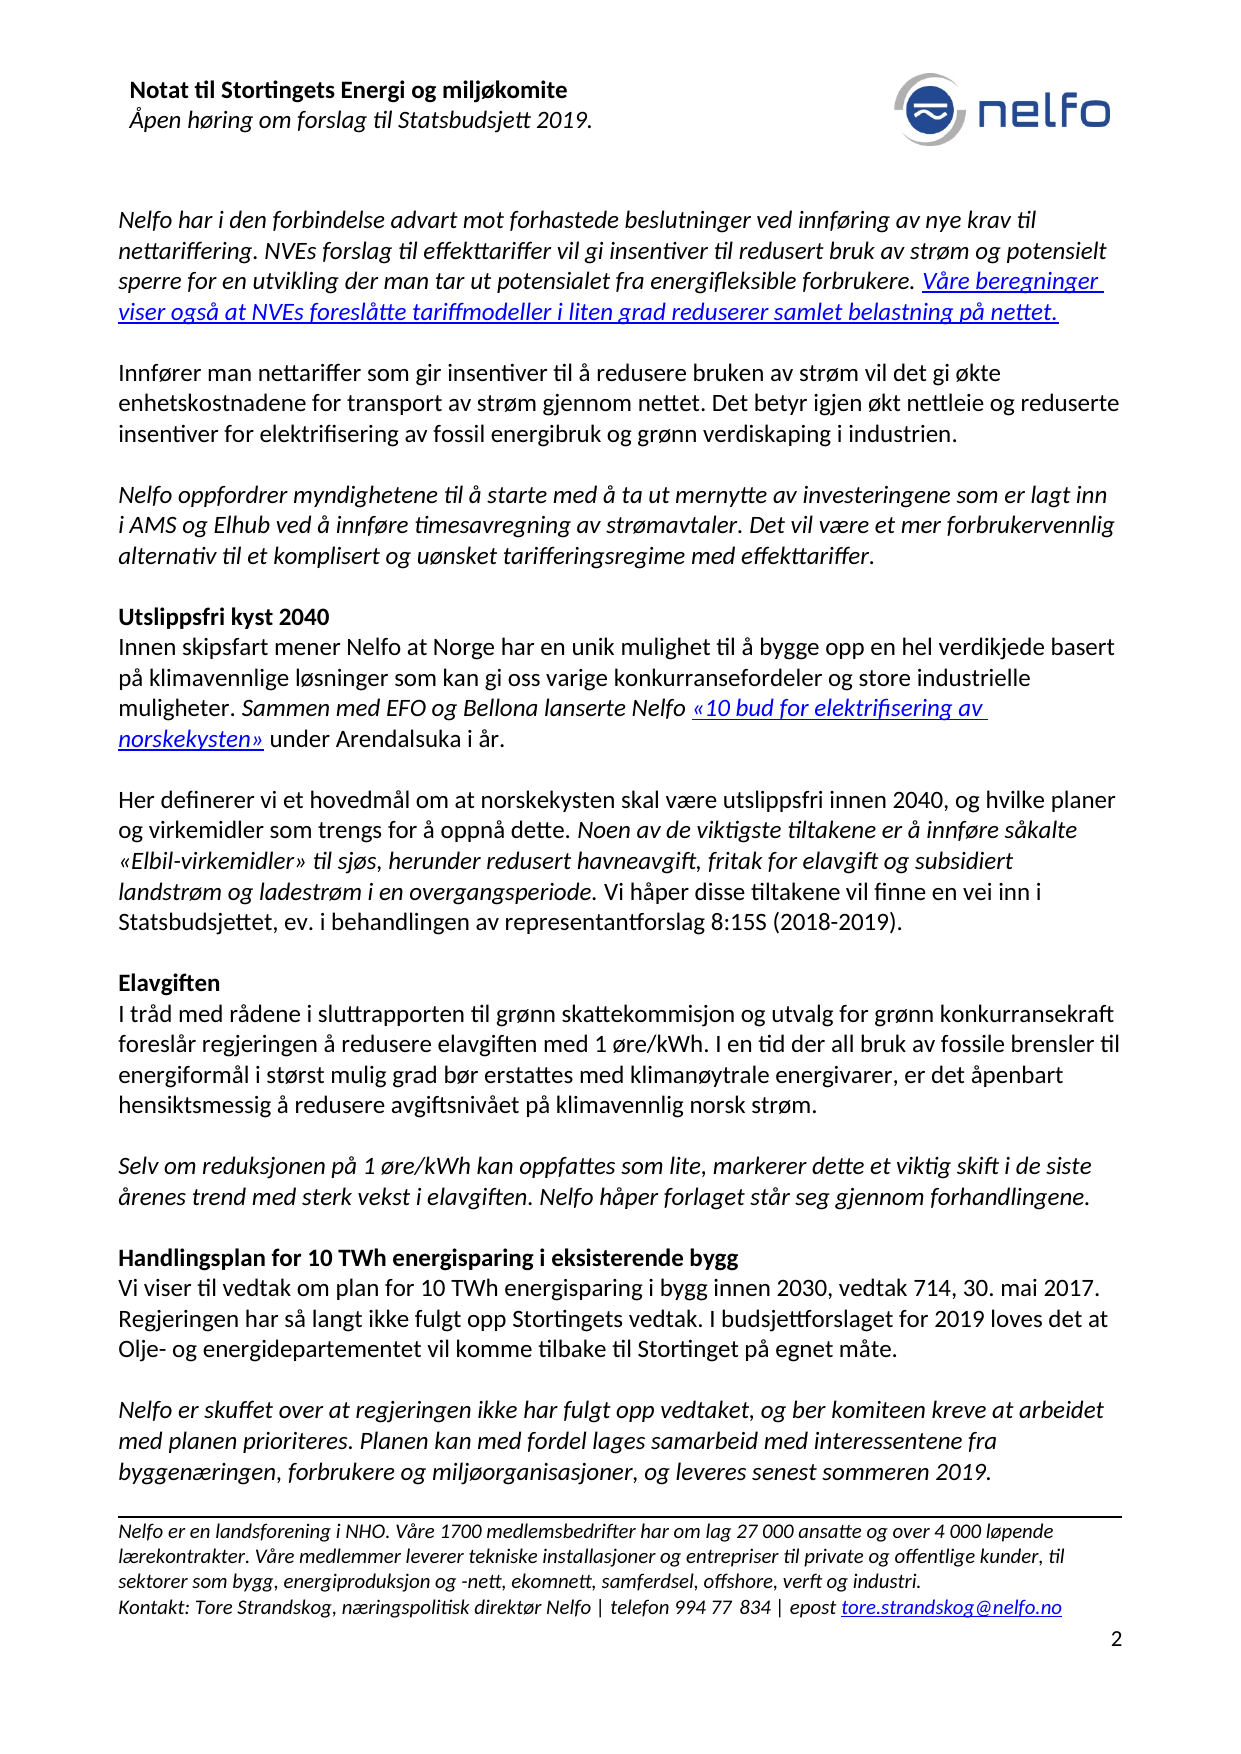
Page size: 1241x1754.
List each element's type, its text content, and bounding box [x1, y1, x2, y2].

text Elavgiften [118, 967, 1122, 998]
text Her definerer vi et hovedmål om at norskekysten skal være utslippsfri innen 2040, og hvilke planer og virkemidler som trengs for å oppnå dette. Noen av de viktigste tiltakene er å innføre såkalte «Elbil-virkemidler» til sjøs, herunder redusert havneavgift, fritak for elavgift og subsidiert landstrøm og ladestrøm i en overgangsperiode. Vi håper disse tiltakene vil finne en vei inn i Statsbudsjettet, ev. i behandlingen av representantforslag 8:15S (2018-2019). [118, 784, 1122, 937]
text Regjeringen har så langt ikke fulgt opp Stortingets vedtak. I budsjettforslaget for 2019 loves det at Olje- og energidepartementet vil komme tilbake til Stortinget på egnet måte. [118, 1303, 1122, 1364]
text Nelfo har i den forbindelse advart mot forhastede beslutninger ved innføring av nye krav til nettariffering. NVEs forslag til effekttariffer vil gi insentiver til redusert bruk av strøm og potensielt sperre for en utvikling der man tar ut potensialet fra energifleksible forbrukere. Våre beregninger viser også at NVEs foreslåtte tariffmodeller i liten grad reduserer samlet belastning på nettet. [118, 204, 1122, 326]
text Nelfo oppfordrer myndighetene til å starte med å ta ut mernytte av investeringene som er lagt inn i AMS og Elhub ved å innføre timesavregning av strømavtaler. Det vil være et mer forbrukervennlig alternativ til et komplisert og uønsket tarifferingsregime med effekttariffer. [118, 479, 1122, 571]
text Kontakt: Tore Strandskog, næringspolitisk direktør Nelfo | telefon 994 77 834 | epost tore.strandskog@nelfo.no [118, 1594, 1122, 1619]
text Nelfo er en landsforening i NHO. Våre 1700 medlemsbedrifter har om lag 27 000 ansatte og over 4 000 løpende lærekontrakter. Våre medlemmer leverer tekniske installasjoner og entrepriser til private og offentlige kunder, til sektorer som bygg, energiproduksjon og -nett, ekomnett, samferdsel, offshore, verft og industri. [118, 1518, 1122, 1594]
picture [894, 73, 1110, 146]
text I tråd med rådene i sluttrapporten til grønn skattekommisjon og utvalg for grønn konkurransekraft foreslår regjeringen å redusere elavgiften med 1 øre/kWh. I en tid der all bruk av fossile brensler til energiformål i størst mulig grad bør erstattes med klimanøytrale energivarer, er det åpenbart hensiktsmessig å redusere avgiftsnivået på klimavennlig norsk strøm. [118, 998, 1122, 1120]
text Utslippsfri kyst 2040 [118, 601, 1122, 632]
text Vi viser til vedtak om plan for 10 TWh energisparing i bygg innen 2030, vedtak 714, 30. mai 2017. [118, 1272, 1122, 1303]
text Handlingsplan for 10 TWh energisparing i eksisterende bygg [118, 1242, 1122, 1272]
text Innen skipsfart mener Nelfo at Norge har en unik mulighet til å bygge opp en hel verdikjede basert på klimavennlige løsninger som kan gi oss varige konkurransefordeler og store industrielle muligheter. Sammen med EFO og Bellona lanserte Nelfo «10 bud for elektrifisering av norskekysten» under Arendalsuka i år. [118, 632, 1122, 754]
text Innfører man nettariffer som gir insentiver til å redusere bruken av strøm vil det gi økte enhetskostnadene for transport av strøm gjennom nettet. Det betyr igjen økt nettleie og reduserte insentiver for elektrifisering av fossil energibruk og grønn verdiskaping i industrien. [118, 357, 1122, 448]
text Nelfo er skuffet over at regjeringen ikke har fulgt opp vedtaket, og ber komiteen kreve at arbeidet med planen prioriteres. Planen kan med fordel lages samarbeid med interessentene fra byggenæringen, forbrukere og miljøorganisasjoner, og leveres senest sommeren 2019. [118, 1394, 1122, 1486]
text Selv om reduksjonen på 1 øre/kWh kan oppfattes som lite, markerer dette et viktig skift i de siste årenes trend med sterk vekst i elavgiften. Nelfo håper forlaget står seg gjennom forhandlingene. [118, 1150, 1122, 1211]
